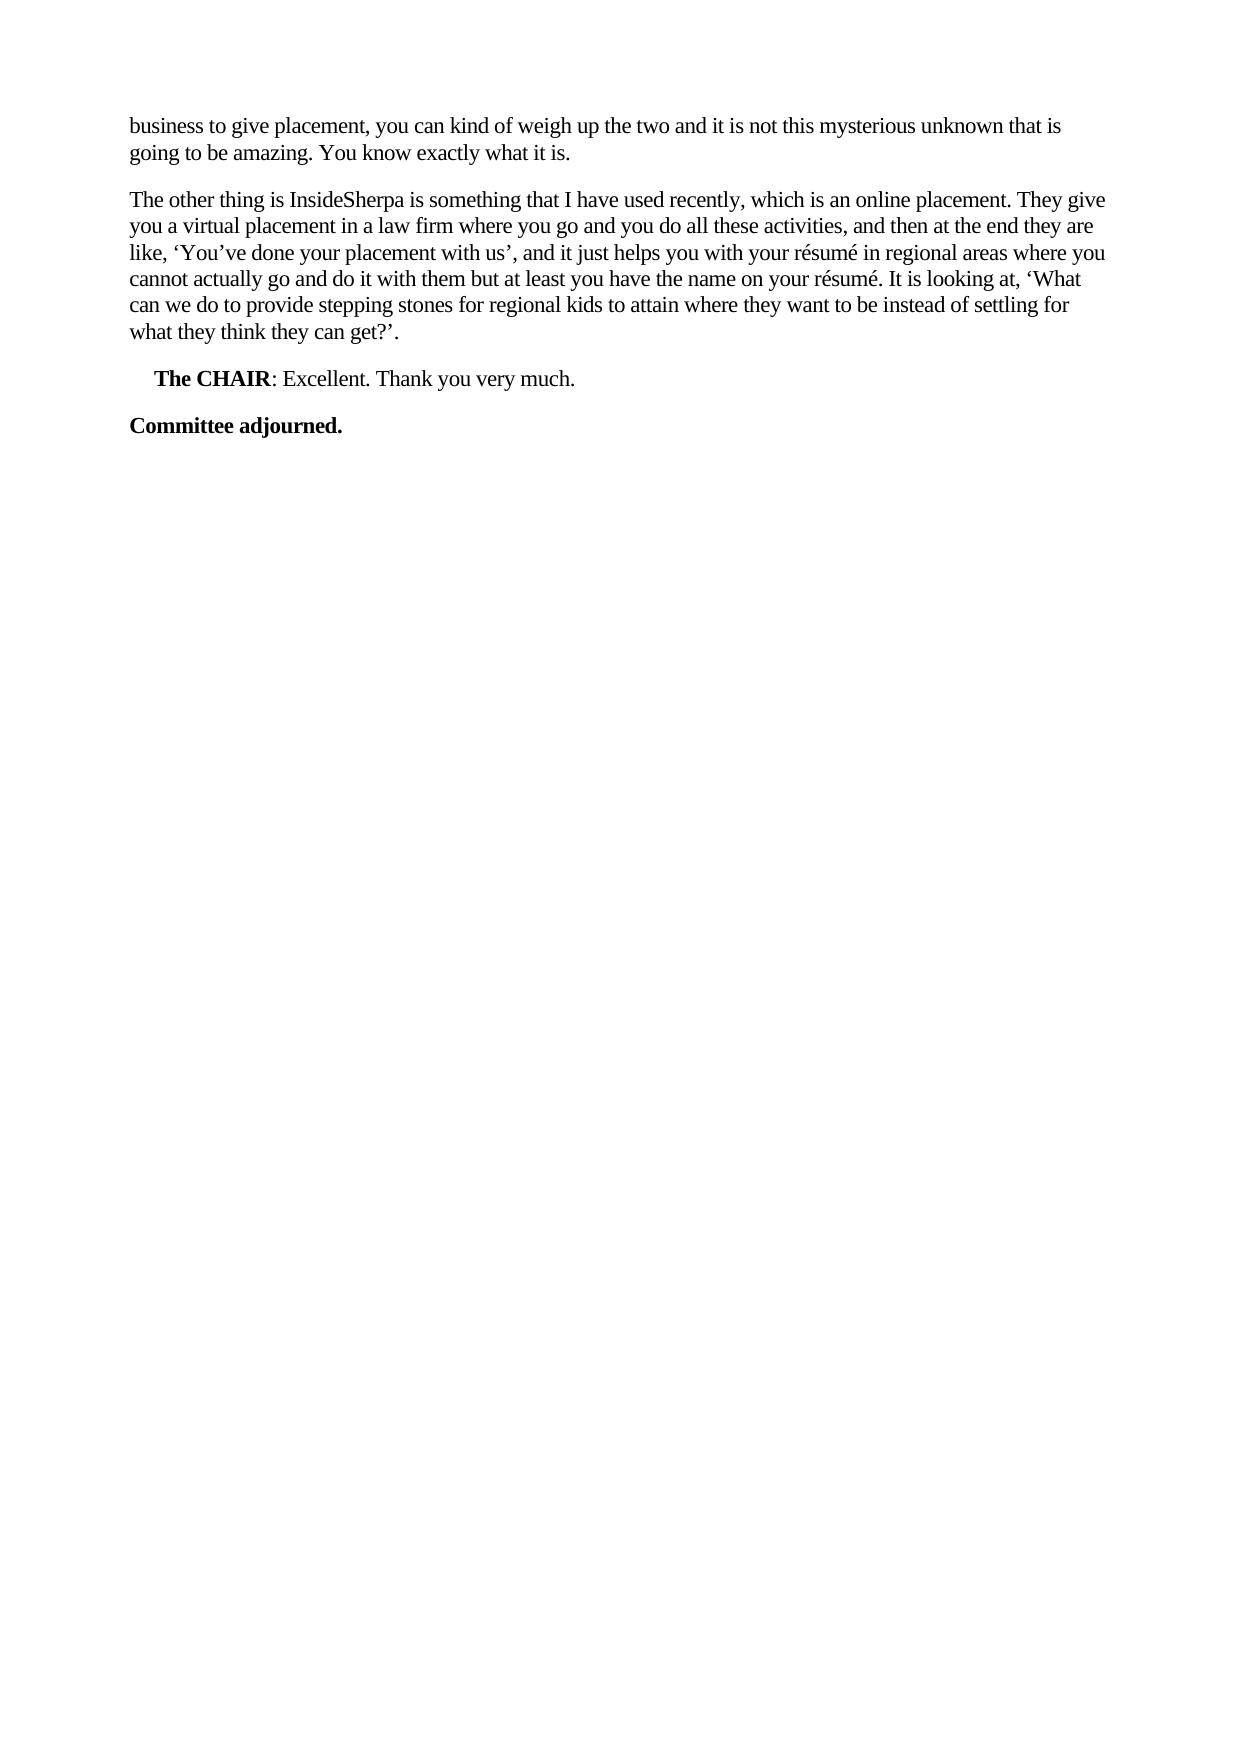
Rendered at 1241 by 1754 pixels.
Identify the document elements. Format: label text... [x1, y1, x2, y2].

text The CHAIR: Excellent. Thank you very much. [129, 365, 1111, 391]
text Committee adjourned. [129, 412, 1111, 438]
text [129, 112, 1111, 165]
text The other thing is InsideSherpa is something that I have used recently, which is an online placement. They give you a virtual placement in a law firm where you go and you do all these activities, and then at the end they are like, ‘You’ve done your placement with us’, and it just helps you with your résumé in regional areas where you cannot actually go and do it with them but at least you have the name on your résumé. It is looking at, ‘What can we do to provide stepping stones for regional kids to attain where they want to be instead of settling for what they think they can get?’. [129, 186, 1111, 344]
